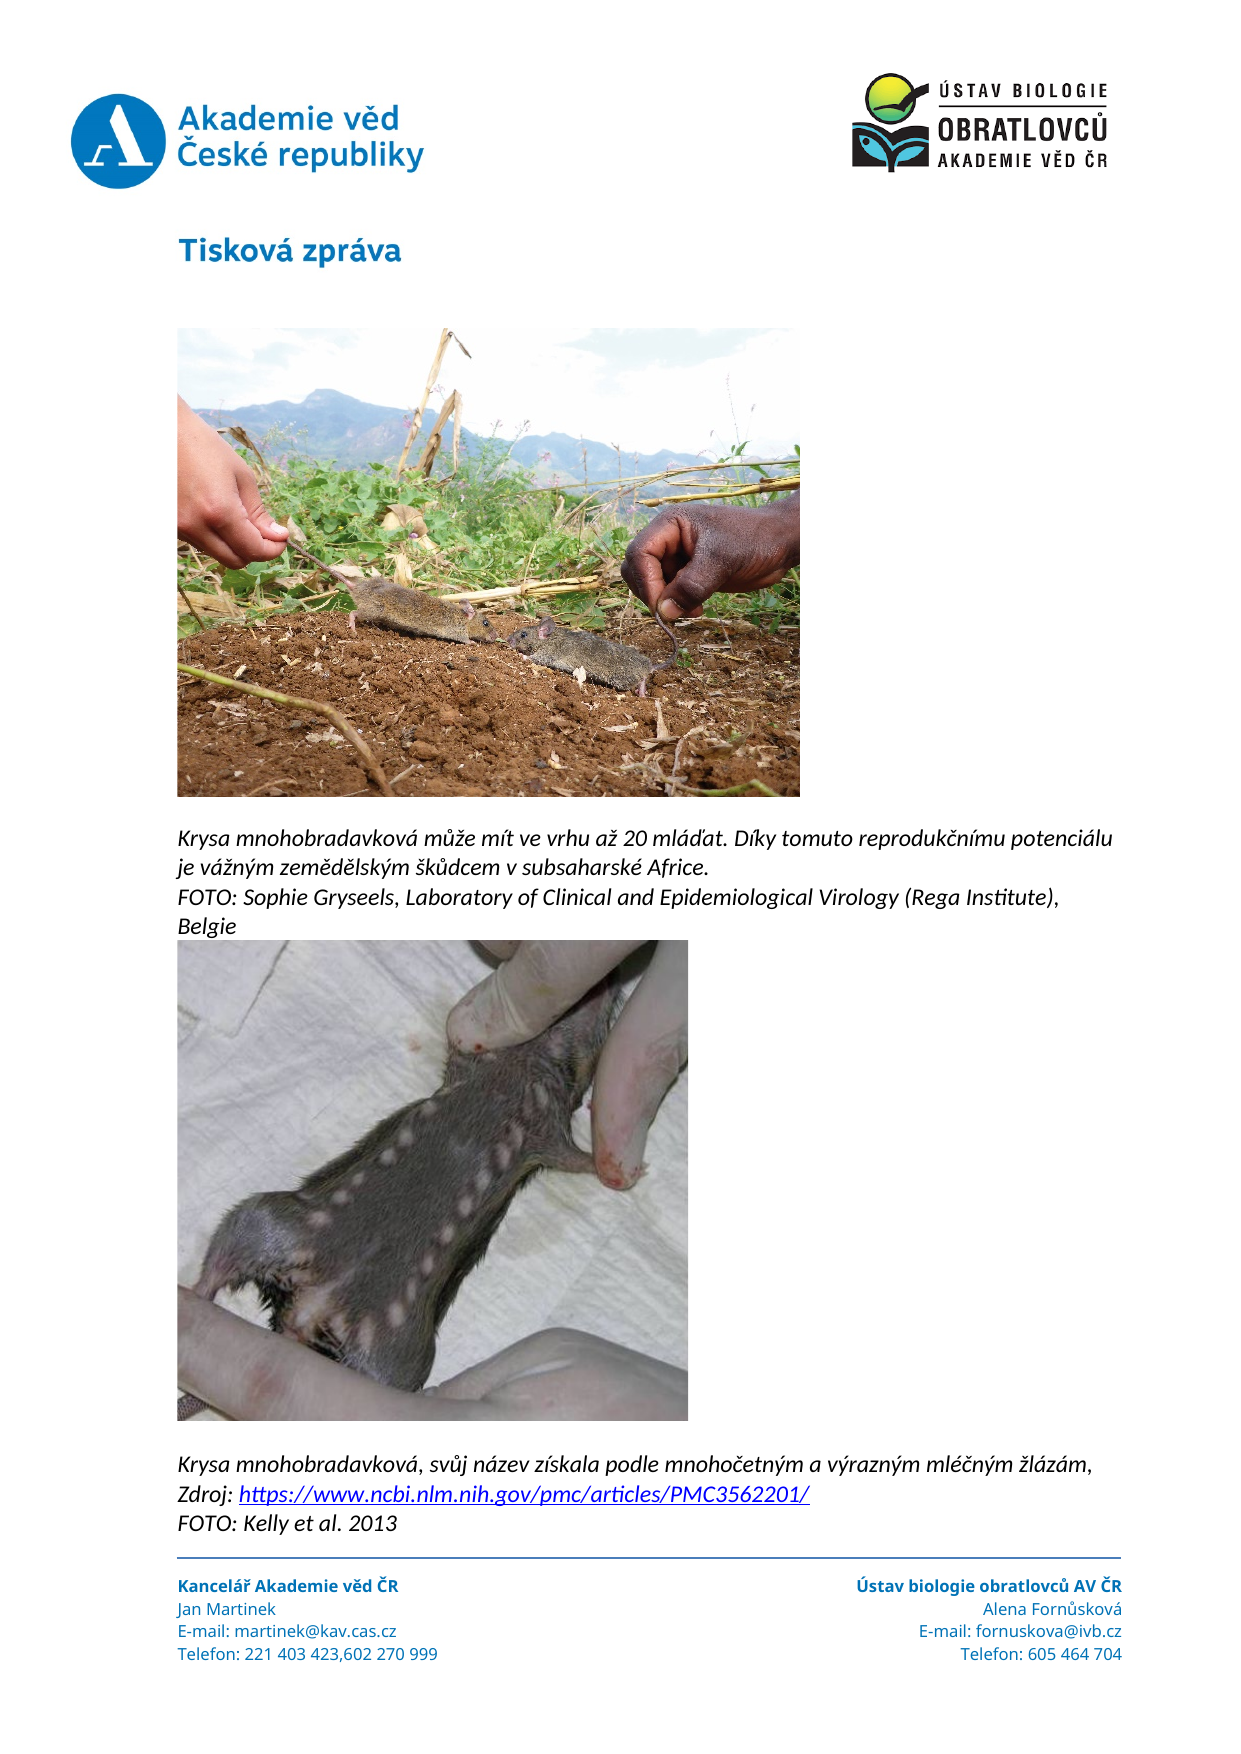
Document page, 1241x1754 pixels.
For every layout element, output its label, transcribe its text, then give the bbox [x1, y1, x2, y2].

text Krysa mnohobradavková, svůj název získala podle mnohočetným a výrazným mléčným žlázám, [177, 1449, 1122, 1479]
picture [177, 940, 689, 1421]
text FOTO: Sophie Gryseels, Laboratory of Clinical and Epidemiological Virology (Rega Institute), Belgie [177, 882, 1122, 940]
picture [0, 0, 1241, 797]
text FOTO: Kelly et al. 2013 [177, 1508, 1122, 1537]
text Zdroj: https://www.ncbi.nlm.nih.gov/pmc/articles/PMC3562201/ [177, 1479, 1122, 1508]
text Krysa mnohobradavková může mít ve vrhu až 20 mláďat. Díky tomuto reprodukčnímu potenciálu je vážným zemědělským škůdcem v subsaharské Africe. [177, 823, 1122, 882]
